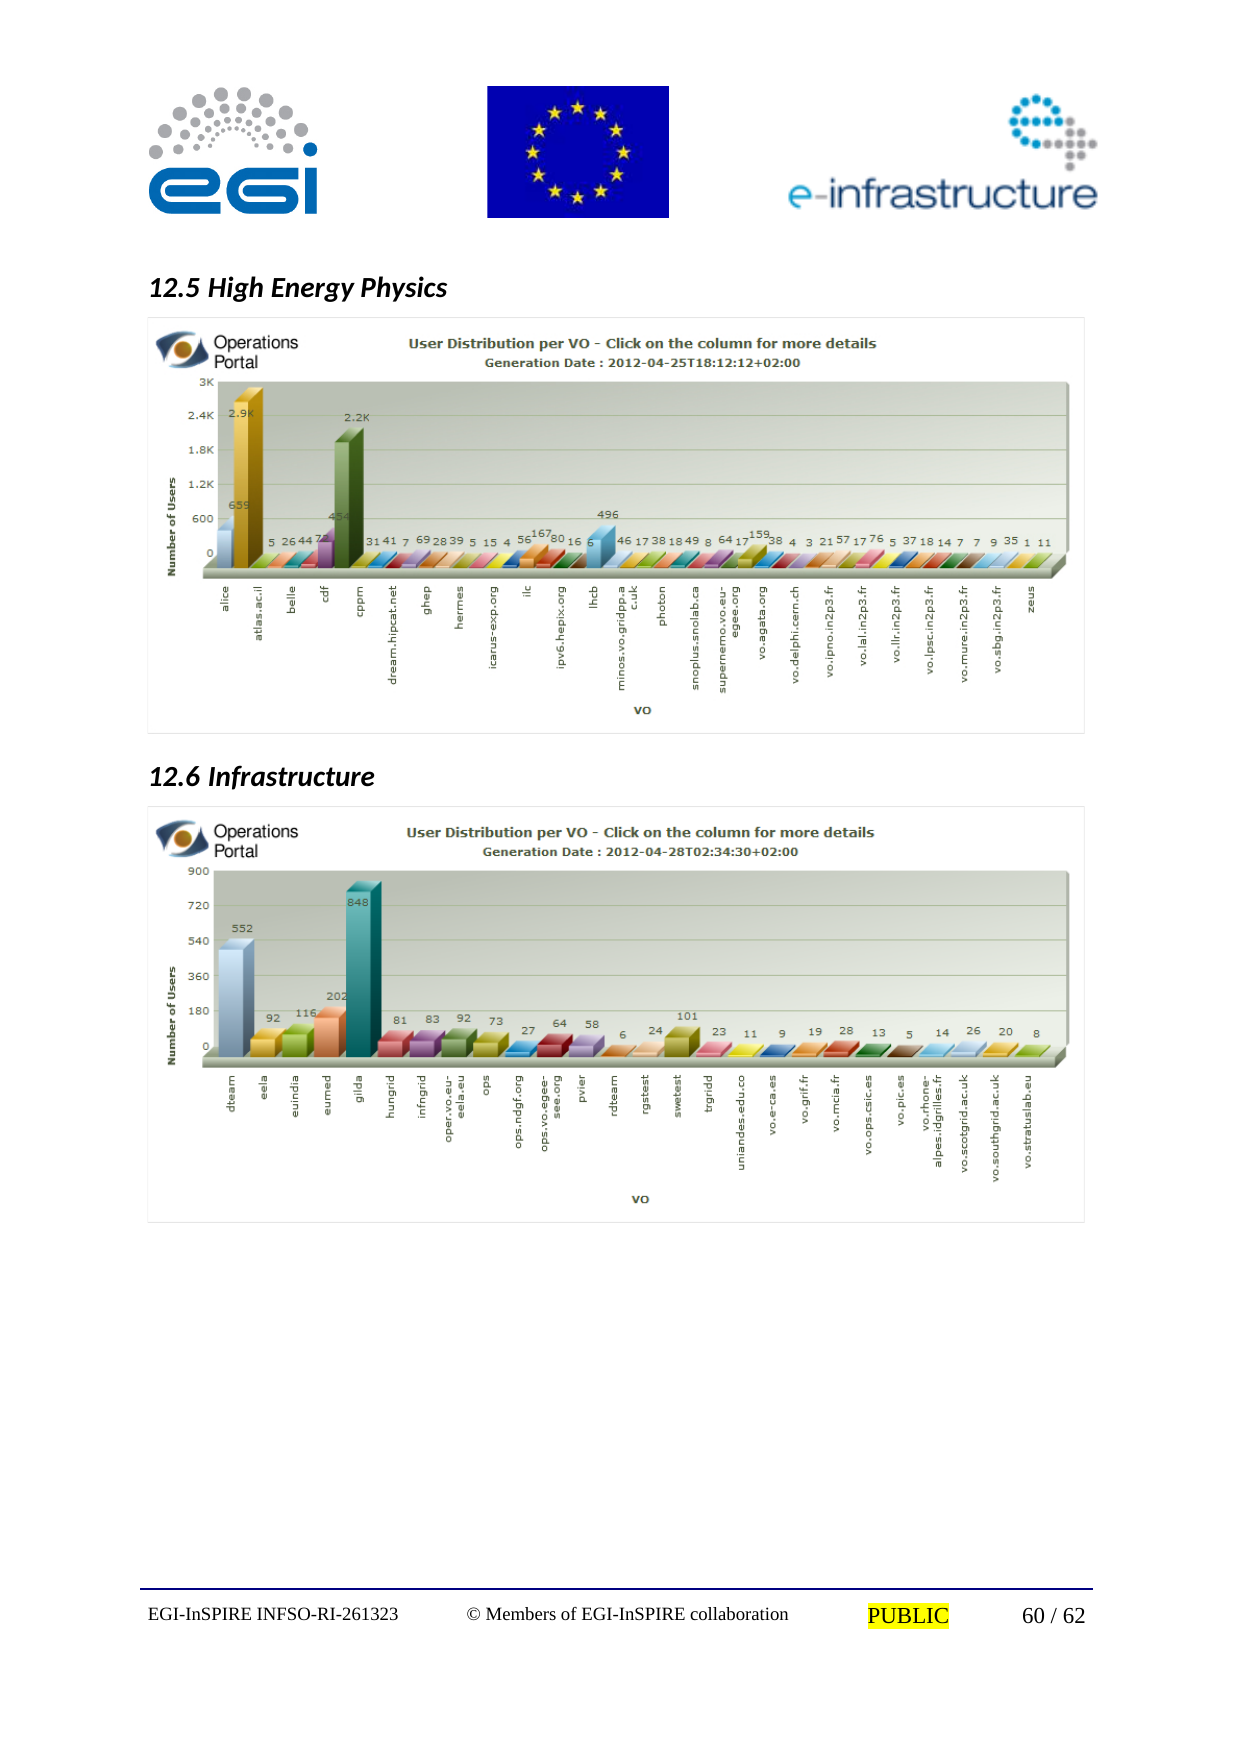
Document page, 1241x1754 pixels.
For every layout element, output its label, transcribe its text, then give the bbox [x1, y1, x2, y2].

picture [487, 86, 669, 218]
subtitle Infrastructure [148, 758, 1092, 794]
picture [147, 86, 319, 216]
subtitle High Energy Physics [148, 269, 1092, 305]
picture [781, 86, 1106, 218]
picture [147, 317, 1085, 734]
picture [147, 806, 1085, 1223]
